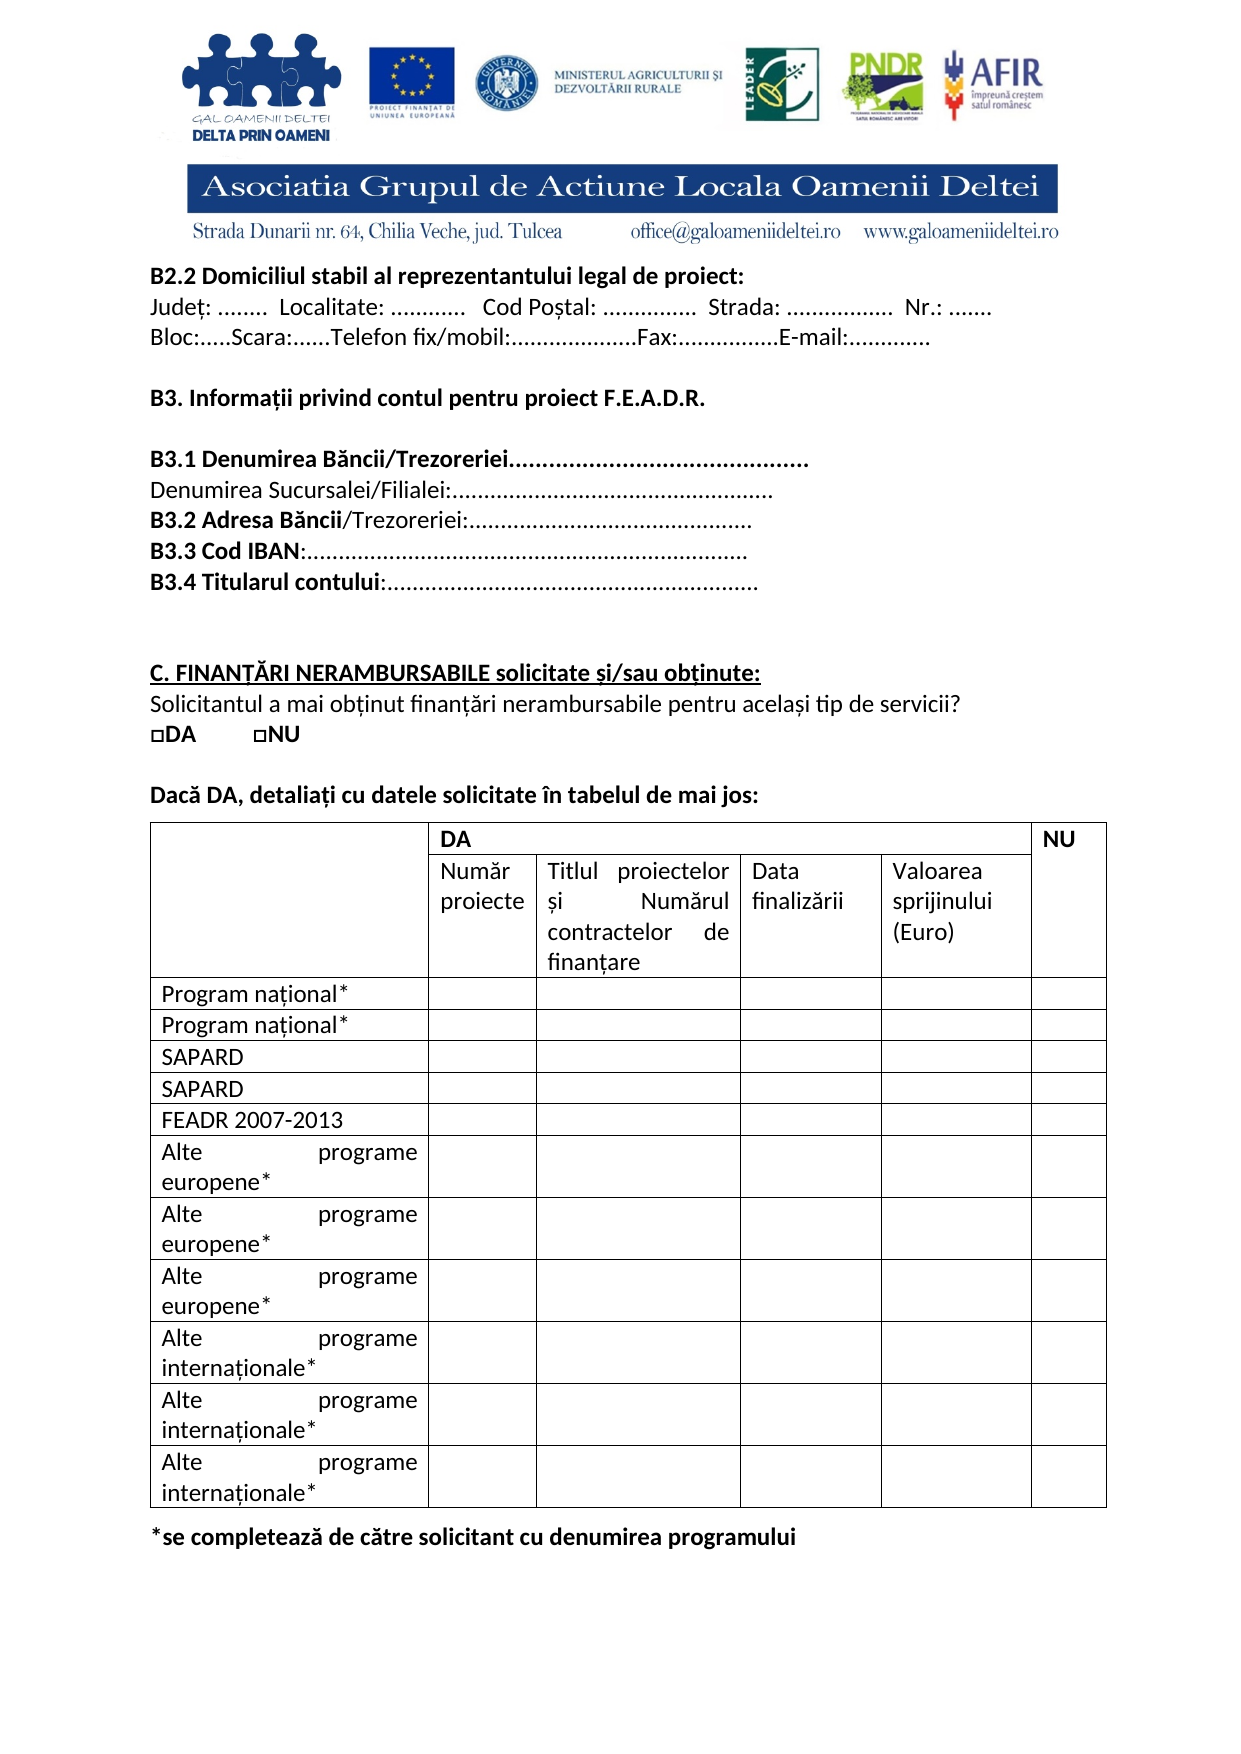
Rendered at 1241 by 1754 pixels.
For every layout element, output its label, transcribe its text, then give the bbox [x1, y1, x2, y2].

table_cell [429, 1260, 536, 1321]
table_cell [1032, 1073, 1106, 1103]
table_cell [429, 1384, 536, 1445]
table_cell Alte programe internaționale* [151, 1322, 428, 1383]
text B3.4 Titularul contului:........................................................... [150, 566, 1090, 596]
table_cell Alte programe europene* [151, 1260, 428, 1321]
table_cell Titlul proiectelor și Numărul contractelor de finanțare [537, 855, 740, 977]
table_cell [882, 1260, 1031, 1321]
table_cell [741, 1446, 881, 1507]
table_cell FEADR 2007-2013 [151, 1104, 428, 1135]
table_cell [882, 1104, 1031, 1135]
table_cell [882, 1446, 1031, 1507]
table_cell [537, 1136, 740, 1197]
table_cell [429, 1322, 536, 1383]
table_cell [741, 1136, 881, 1197]
table_cell [537, 1322, 740, 1383]
table_cell [882, 978, 1031, 1008]
table_cell [741, 1073, 881, 1103]
table_cell Alte programe internaționale* [151, 1384, 428, 1445]
text B3. Informații privind contul pentru proiect F.E.A.D.R. [150, 382, 1090, 413]
table_cell [537, 1104, 740, 1135]
table_cell [882, 1322, 1031, 1383]
text □DA □NU [150, 718, 1090, 749]
text Solicitantul a mai obținut finanțări nerambursabile pentru același tip de servicii? [150, 688, 1090, 718]
table_cell [537, 1260, 740, 1321]
table_cell [429, 1446, 536, 1507]
table_cell [882, 1041, 1031, 1072]
table_cell [429, 1198, 536, 1259]
table_cell [429, 978, 536, 1008]
text B3.1 Denumirea Băncii/Trezoreriei............................................. [150, 443, 1090, 474]
table_cell [1032, 1322, 1106, 1383]
table_cell [741, 978, 881, 1008]
table_cell [741, 1104, 881, 1135]
table_cell [1032, 1010, 1106, 1040]
table_cell Program național* [151, 978, 428, 1008]
table_cell [429, 1041, 536, 1072]
table_cell Alte programe internaționale* [151, 1446, 428, 1507]
table_cell [1032, 1104, 1106, 1135]
table_cell [537, 1010, 740, 1040]
table_cell [429, 1010, 536, 1040]
table_cell [882, 1198, 1031, 1259]
table_cell [537, 978, 740, 1008]
table_cell [429, 1136, 536, 1197]
table_cell [537, 1073, 740, 1103]
table_cell [1032, 1446, 1106, 1507]
table_cell Program național* [151, 1010, 428, 1040]
table_cell Data finalizării [741, 855, 881, 977]
table_cell [1032, 1260, 1106, 1321]
table_cell [1032, 1384, 1106, 1445]
text B2.2 Domiciliul stabil al reprezentantului legal de proiect: [150, 261, 1090, 291]
table_cell [1032, 978, 1106, 1008]
table_cell [741, 1322, 881, 1383]
table_cell [429, 1073, 536, 1103]
table_cell Număr proiecte [429, 855, 536, 977]
text Județ: ........ Localitate: ............ Cod Poștal: ............... Strada: ................. Nr.: ....... [150, 291, 1090, 321]
table_cell [882, 1136, 1031, 1197]
table_header [151, 823, 428, 977]
text C. FINANȚĂRI NERAMBURSABILE solicitate și/sau obținute: [150, 657, 1090, 688]
text B3.3 Cod IBAN:...................................................................... [150, 535, 1090, 566]
table_cell SAPARD [151, 1073, 428, 1103]
text *se completează de către solicitant cu denumirea programului [150, 1521, 1090, 1551]
text B3.2 Adresa Băncii/Trezoreriei:............................................. [150, 504, 1090, 535]
text Dacă DA, detaliați cu datele solicitate în tabelul de mai jos: [150, 779, 1090, 810]
table_cell [1032, 1198, 1106, 1259]
table_cell SAPARD [151, 1041, 428, 1072]
table_cell Valoarea sprijinului (Euro) [882, 855, 1031, 977]
table_cell [537, 1446, 740, 1507]
table_cell [741, 1010, 881, 1040]
table_cell Alte programe europene* [151, 1198, 428, 1259]
table_cell [1032, 1136, 1106, 1197]
table_cell [882, 1384, 1031, 1445]
picture [150, 14, 1091, 261]
table_cell [882, 1073, 1031, 1103]
table_cell [882, 1010, 1031, 1040]
table_header NU [1032, 823, 1106, 977]
table_cell [741, 1260, 881, 1321]
table_cell [741, 1384, 881, 1445]
table_cell [537, 1384, 740, 1445]
table_cell [1032, 1041, 1106, 1072]
text Denumirea Sucursalei/Filialei:................................................... [150, 474, 1090, 504]
table_cell Alte programe europene* [151, 1136, 428, 1197]
table_cell [741, 1041, 881, 1072]
table_cell [537, 1041, 740, 1072]
table_cell [741, 1198, 881, 1259]
table_header DA [429, 823, 1031, 854]
table_cell [429, 1104, 536, 1135]
text Bloc:.....Scara:......Telefon fix/mobil:....................Fax:................E-mail:............. [150, 321, 1090, 352]
table_cell [537, 1198, 740, 1259]
